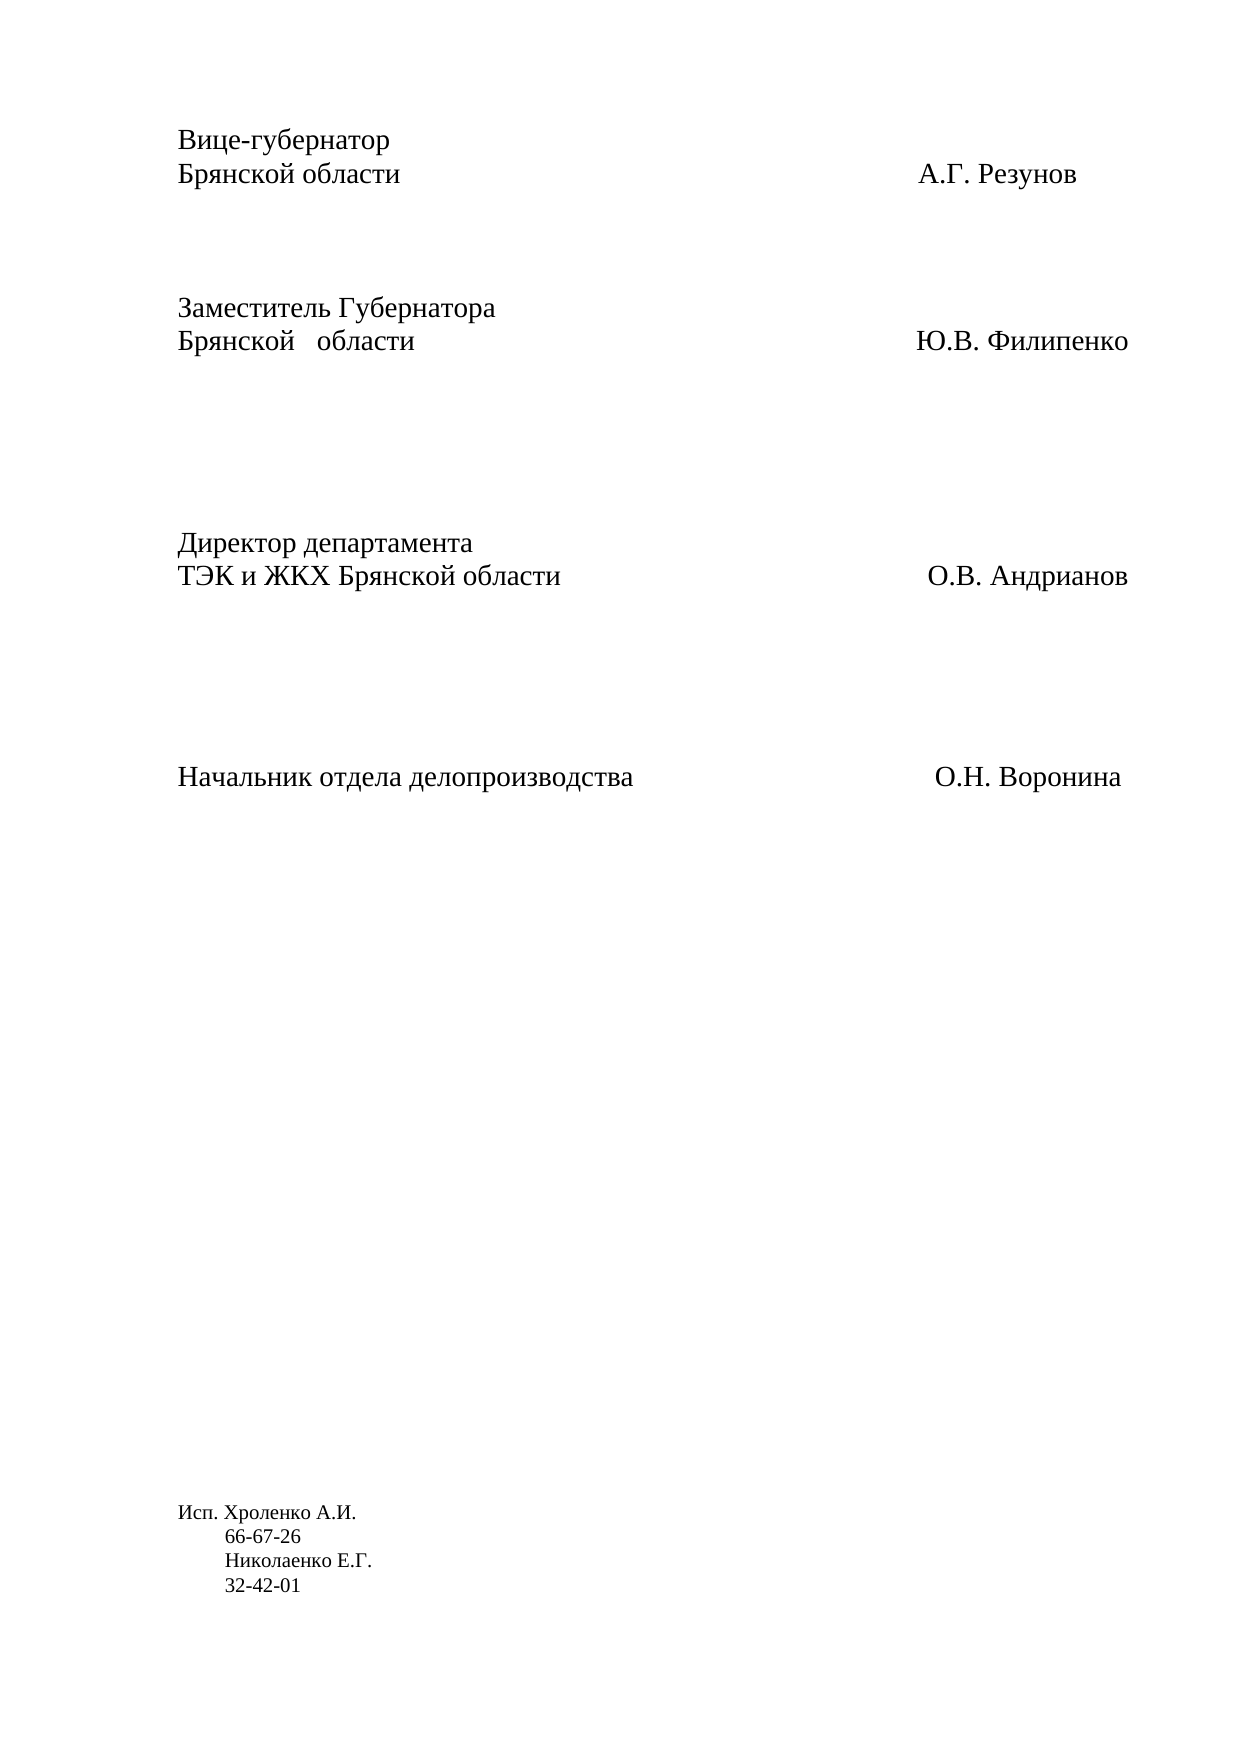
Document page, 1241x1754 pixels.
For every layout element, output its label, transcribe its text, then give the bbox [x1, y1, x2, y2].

text 32-42-01 [178, 1572, 1152, 1597]
text Вице-губернатор [177, 122, 1152, 156]
text Директор департамента [177, 525, 1152, 558]
text Исп. Хроленко А.И. [178, 1500, 1152, 1524]
text ТЭК и ЖКХ Брянской области О.В. Андрианов [177, 558, 1152, 592]
text Брянской области А.Г. Резунов [177, 156, 1152, 189]
text Брянской области Ю.В. Филипенко [177, 323, 1152, 357]
text Начальник отдела делопроизводства О.Н. Воронина [177, 759, 1152, 793]
text Заместитель Губернатора [177, 290, 1152, 323]
text Николаенко Е.Г. [178, 1548, 1152, 1572]
text 66-67-26 [178, 1524, 1152, 1548]
